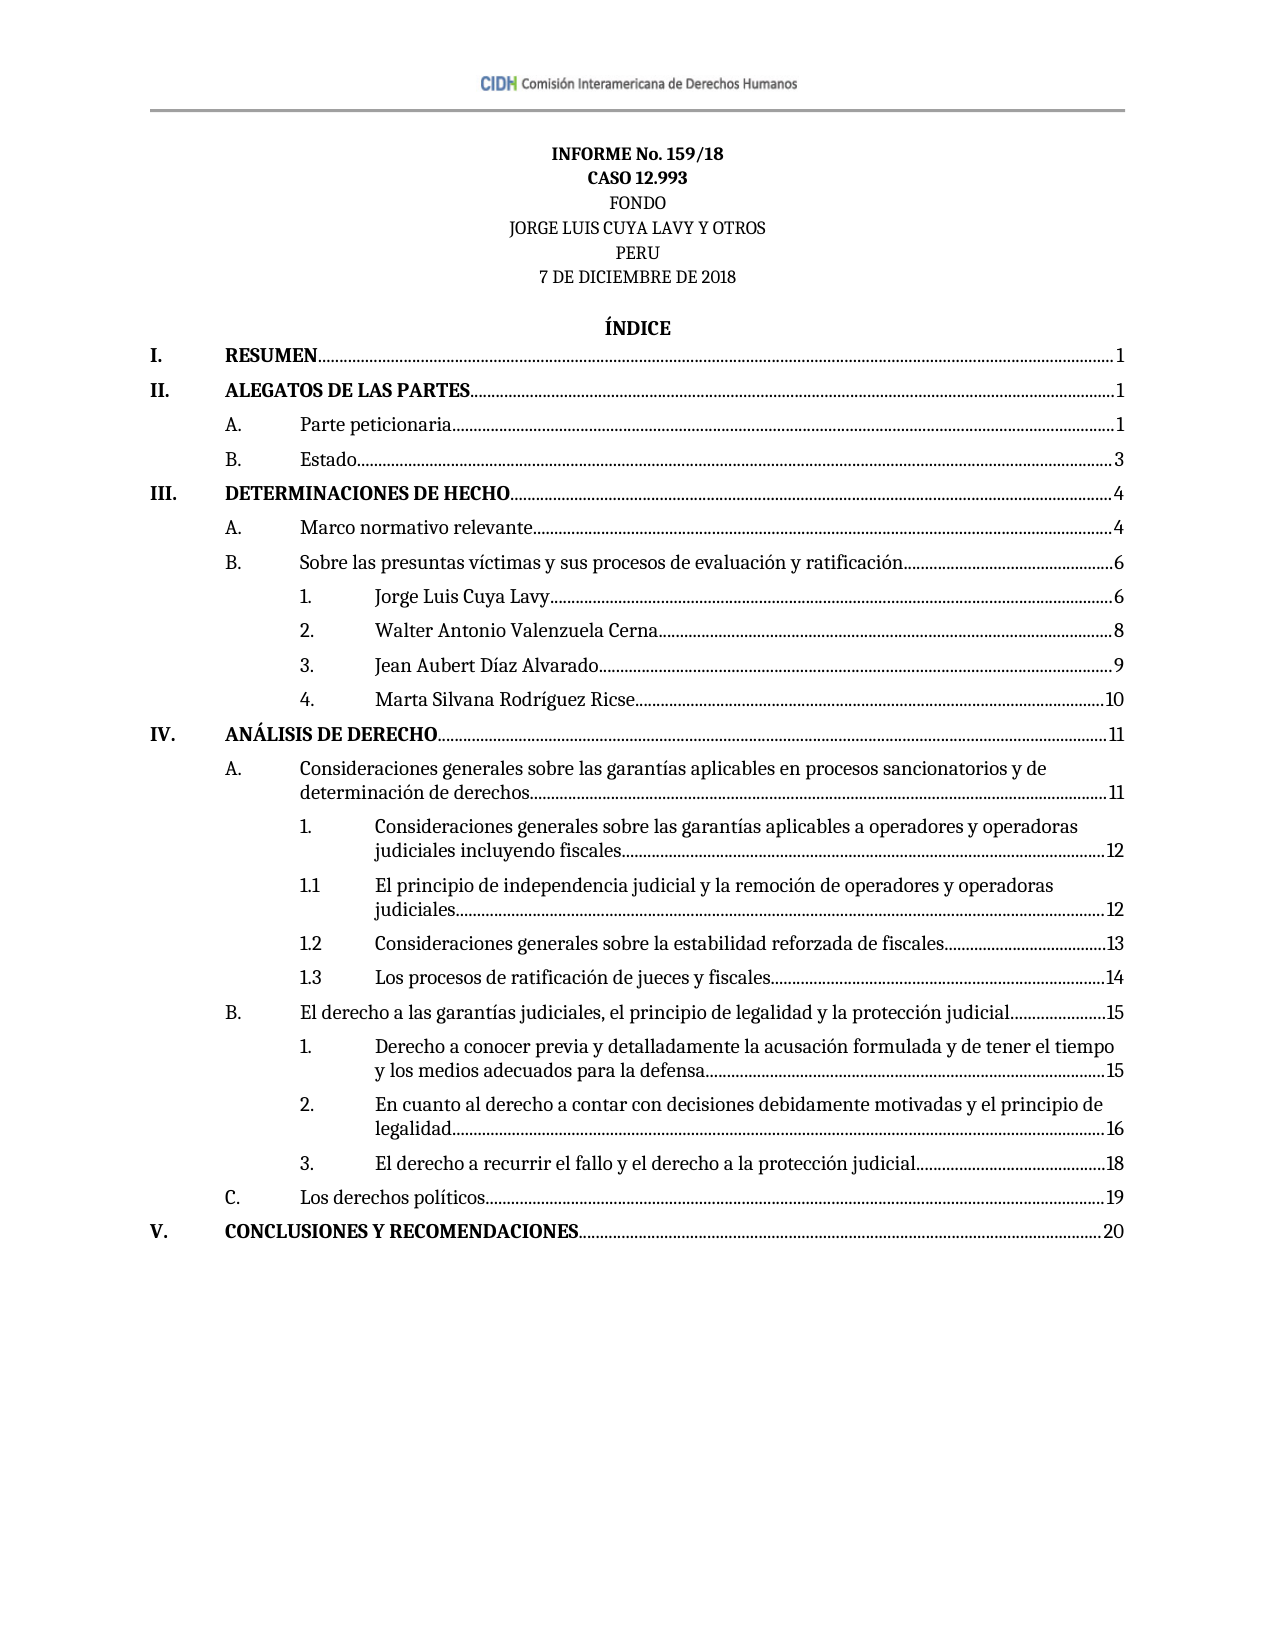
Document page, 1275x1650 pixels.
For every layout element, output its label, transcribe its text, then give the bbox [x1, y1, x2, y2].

text 1.1 El principio de independencia judicial y la remoción de operadores y operadoras judiciales 12 [300, 873, 1125, 921]
text CASO 12.993 [150, 168, 1125, 189]
text JORGE LUIS CUYA LAVY Y OTROS [150, 217, 1125, 239]
text B. El derecho a las garantías judiciales, el principio de legalidad y la protección judicial 15 [225, 1000, 1125, 1024]
text B. Estado 3 [225, 447, 1125, 471]
text C. Los derechos políticos 19 [225, 1186, 1125, 1210]
text ÍNDICE [150, 317, 1125, 341]
picture [475, 75, 800, 93]
text IV. ANÁLISIS DE DERECHO 11 [150, 722, 1125, 746]
text III. DETERMINACIONES DE HECHO 4 [150, 482, 1125, 506]
text B. Sobre las presuntas víctimas y sus procesos de evaluación y ratificación 6 [225, 550, 1125, 574]
text 1. Consideraciones generales sobre las garantías aplicables a operadores y operadoras judiciales incluyendo fiscales 12 [300, 815, 1125, 863]
text PERU [150, 242, 1125, 264]
text 3. Jean Aubert Díaz Alvarado 9 [300, 653, 1125, 677]
text A. Consideraciones generales sobre las garantías aplicables en procesos sancionatorios y de determinación de derechos 11 [225, 757, 1125, 804]
text 7 DE DICIEMBRE DE 2018 [150, 267, 1125, 289]
text 2. En cuanto al derecho a contar con decisiones debidamente motivadas y el principio de legalidad 16 [300, 1093, 1125, 1141]
text 1. Jorge Luis Cuya Lavy 6 [300, 585, 1125, 609]
text INFORME No. 159/18 [150, 143, 1125, 165]
text 1.2 Consideraciones generales sobre la estabilidad reforzada de fiscales 13 [300, 932, 1125, 956]
text 2. Walter Antonio Valenzuela Cerna 8 [300, 619, 1125, 643]
text 3. El derecho a recurrir el fallo y el derecho a la protección judicial 18 [300, 1151, 1125, 1175]
text I. RESUMEN 1 [150, 344, 1125, 368]
text A. Marco normativo relevante 4 [225, 516, 1125, 540]
text V. CONCLUSIONES Y RECOMENDACIONES 20 [150, 1220, 1125, 1244]
text A. Parte peticionaria 1 [225, 413, 1125, 437]
text 1.3 Los procesos de ratificación de jueces y fiscales 14 [300, 966, 1125, 990]
text 1. Derecho a conocer previa y detalladamente la acusación formulada y de tener el tiempo y los medios adecuados para la defensa 15 [300, 1035, 1125, 1083]
text II. ALEGATOS DE LAS PARTES 1 [150, 378, 1125, 402]
text 4. Marta Silvana Rodríguez Ricse 10 [300, 688, 1125, 712]
text FONDO [150, 193, 1125, 214]
